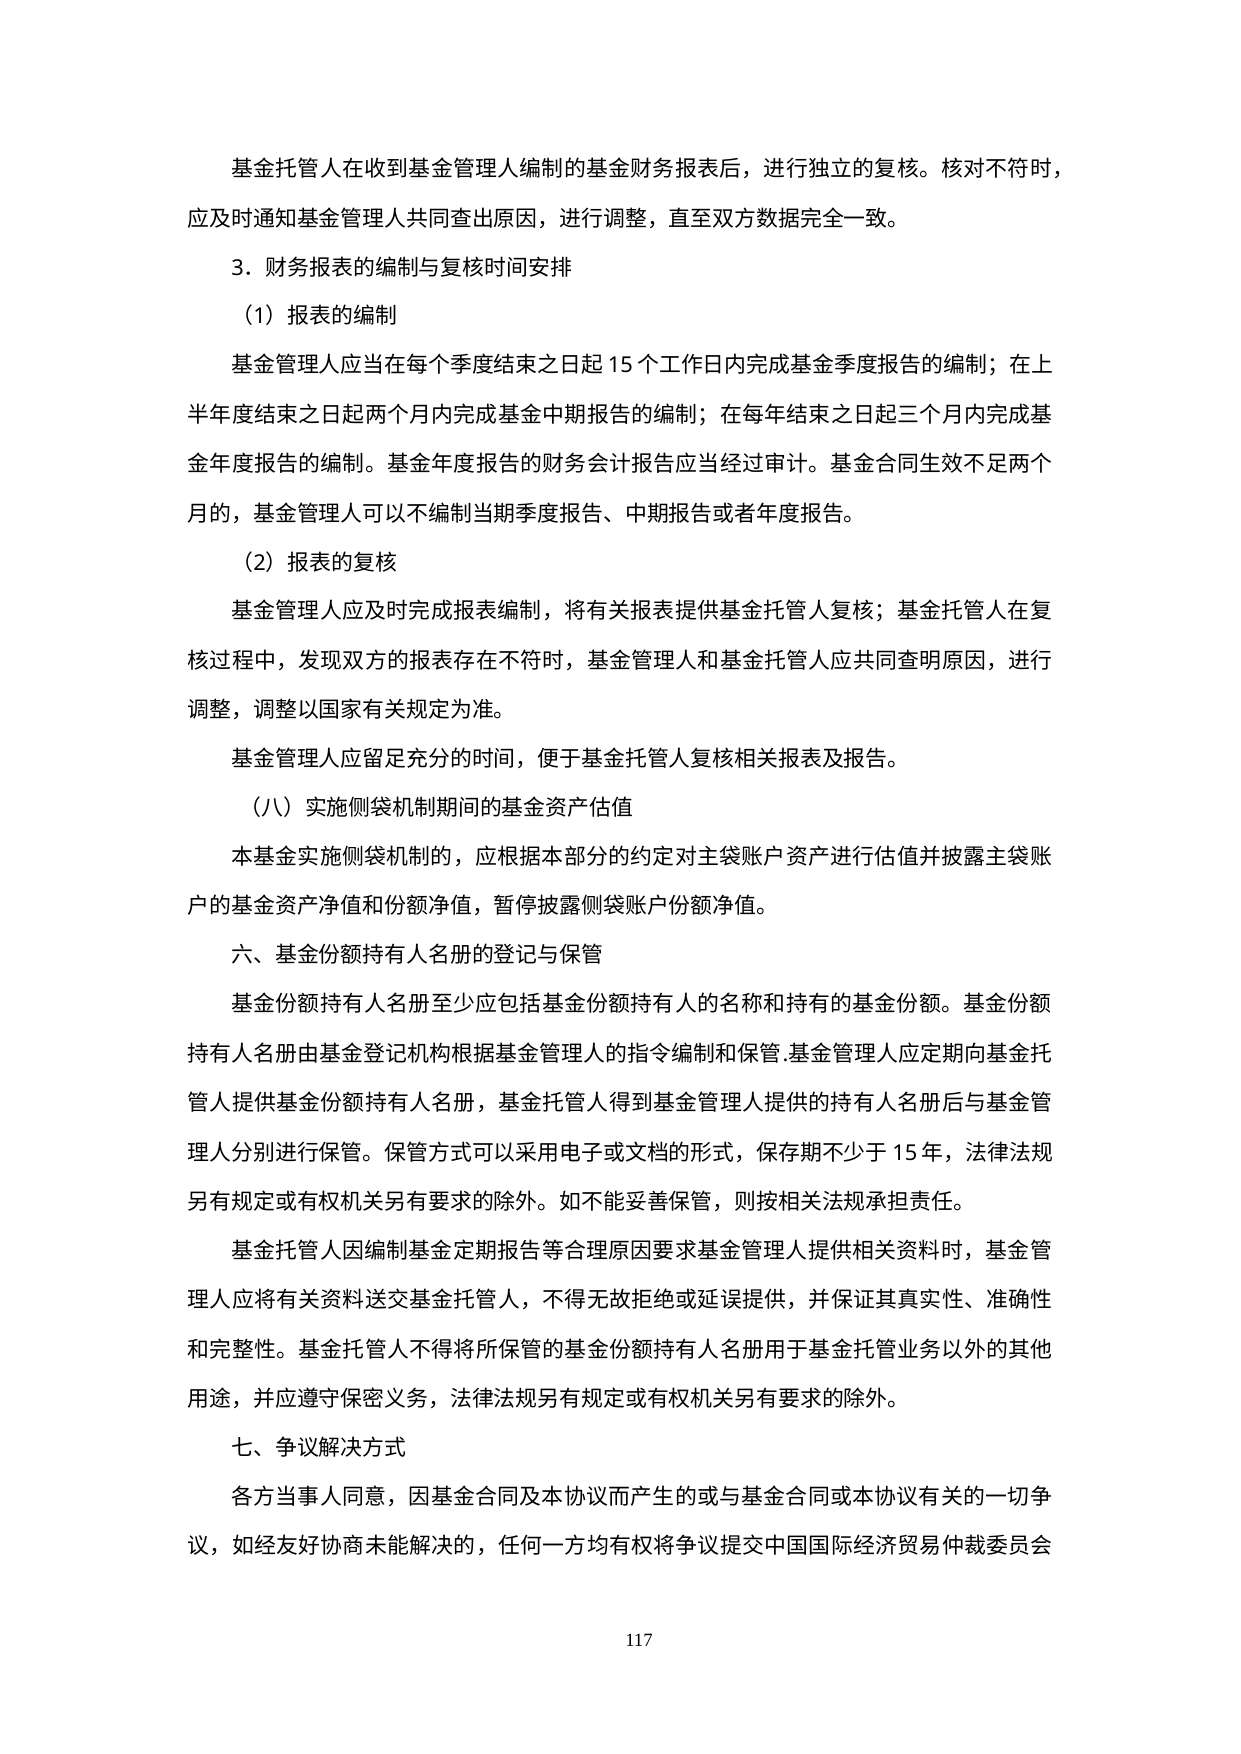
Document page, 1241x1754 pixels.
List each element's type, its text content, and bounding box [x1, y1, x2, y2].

text 基金管理人应及时完成报表编制，将有关报表提供基金托管人复核；基金托管人在复核过程中，发现双方的报表存在不符时，基金管理人和基金托管人应共同查明原因，进行调整，调整以国家有关规定为准。 [187, 593, 1053, 725]
text 本基金实施侧袋机制的，应根据本部分的约定对主袋账户资产进行估值并披露主袋账户的基金资产净值和份额净值，暂停披露侧袋账户份额净值。 [187, 838, 1053, 921]
text （2）报表的复核 [187, 544, 1053, 577]
text 基金管理人应留足充分的时间，便于基金托管人复核相关报表及报告。 [187, 741, 1053, 773]
text （八）实施侧袋机制期间的基金资产估值 [187, 789, 1053, 822]
text 基金管理人应当在每个季度结束之日起15个工作日内完成基金季度报告的编制；在上半年度结束之日起两个月内完成基金中期报告的编制；在每年结束之日起三个月内完成基金年度报告的编制。基金年度报告的财务会计报告应当经过审计。基金合同生效不足两个月的，基金管理人可以不编制当期季度报告、中期报告或者年度报告。 [187, 347, 1053, 528]
text （1）报表的编制 [187, 298, 1053, 331]
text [187, 1478, 1053, 1561]
text 基金托管人因编制基金定期报告等合理原因要求基金管理人提供相关资料时，基金管理人应将有关资料送交基金托管人，不得无故拒绝或延误提供，并保证其真实性、准确性和完整性。基金托管人不得将所保管的基金份额持有人名册用于基金托管业务以外的其他用途，并应遵守保密义务，法律法规另有规定或有权机关另有要求的除外。 [187, 1232, 1053, 1414]
text 七、争议解决方式 [187, 1429, 1053, 1462]
text 六、基金份额持有人名册的登记与保管 [187, 937, 1053, 969]
text 基金份额持有人名册至少应包括基金份额持有人的名称和持有的基金份额。基金份额持有人名册由基金登记机构根据基金管理人的指令编制和保管.基金管理人应定期向基金托管人提供基金份额持有人名册，基金托管人得到基金管理人提供的持有人名册后与基金管理人分别进行保管。保管方式可以采用电子或文档的形式，保存期不少于15年，法律法规另有规定或有权机关另有要求的除外。如不能妥善保管，则按相关法规承担责任。 [187, 985, 1053, 1216]
text 基金托管人在收到基金管理人编制的基金财务报表后，进行独立的复核。核对不符时，应及时通知基金管理人共同查出原因，进行调整，直至双方数据完全一致。 [187, 151, 1053, 233]
text 3．财务报表的编制与复核时间安排 [187, 249, 1053, 282]
